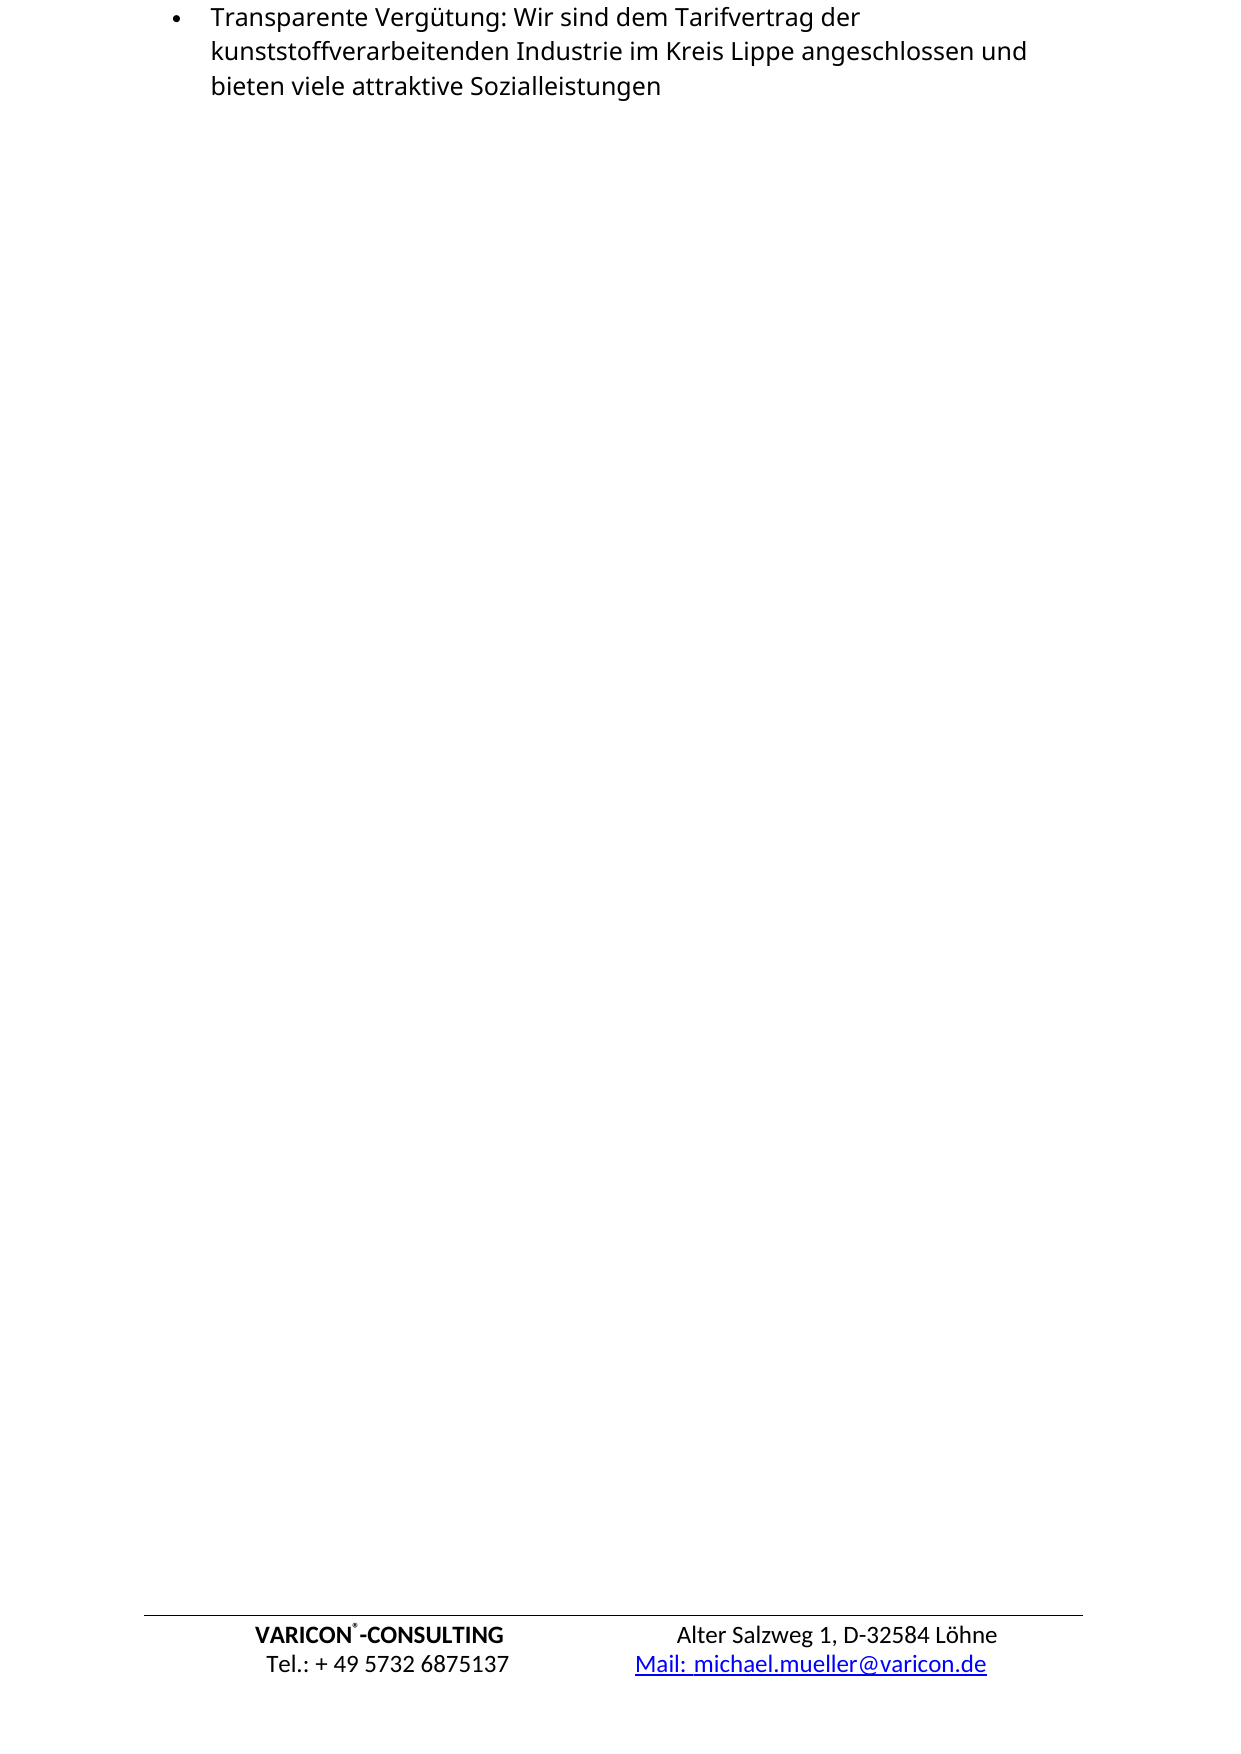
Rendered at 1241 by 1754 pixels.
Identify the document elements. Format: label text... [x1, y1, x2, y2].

list Transparente Vergütung: Wir sind dem Tarifvertrag der kunststoffverarbeitenden Industrie im Kreis Lippe angeschlossen und bieten viele attraktive Sozialleistungen [173, 0, 1105, 102]
